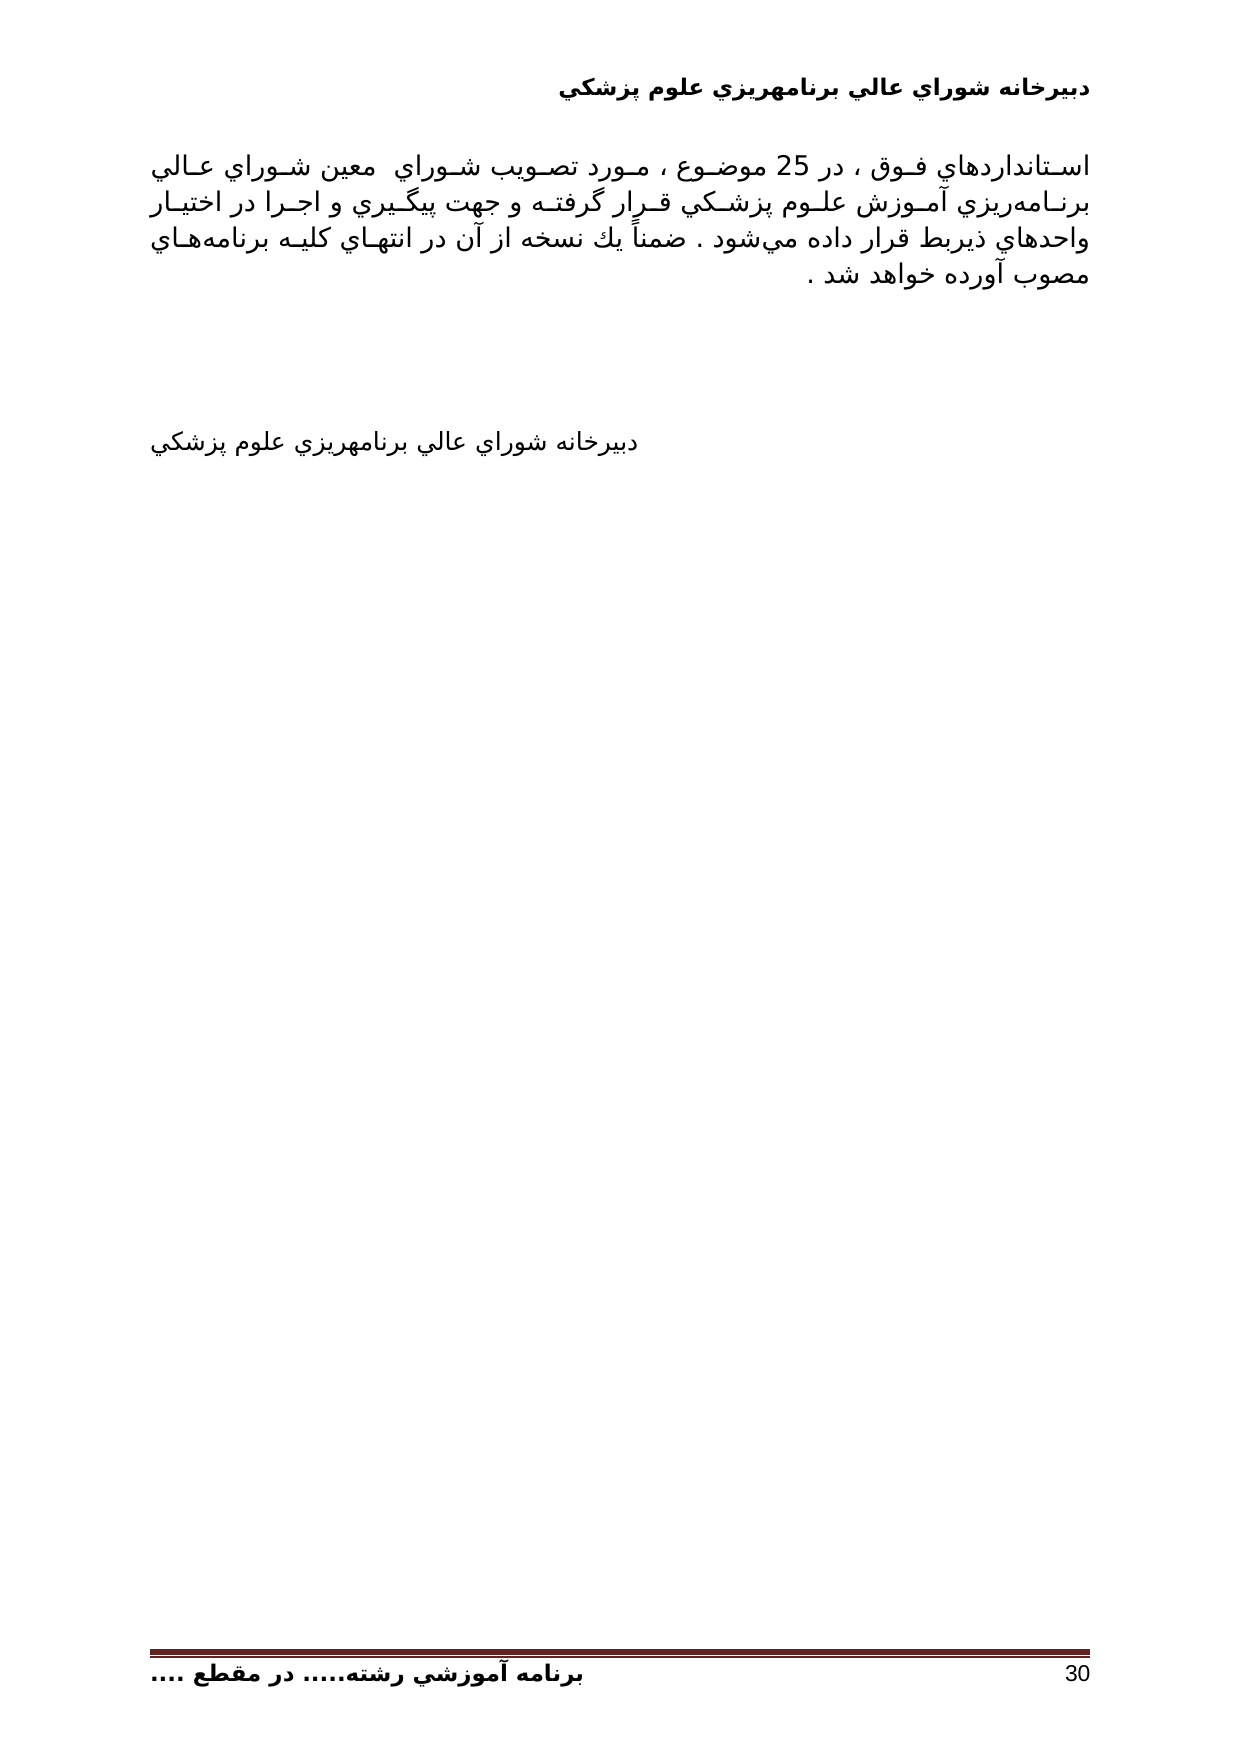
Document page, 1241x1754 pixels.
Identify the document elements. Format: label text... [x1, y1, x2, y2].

text استانداردهاي فوق ، در 25 موضوع ، مورد تصويب شوراي معين شوراي عالي برنامه‌ريزي آموزش علوم پزشكي قرار گرفته و جهت پيگيري و اجرا در اختيار واحدهاي ذيربط قرار داده مي‌شود . ضمناً يك نسخه از آن در انتهاي كليه برنامه‌هاي مصوب آورده خواهد شد . [150, 150, 1090, 290]
text دبيرخانه شوراي عالي برنامهريزي علوم پزشكي [150, 427, 1090, 457]
